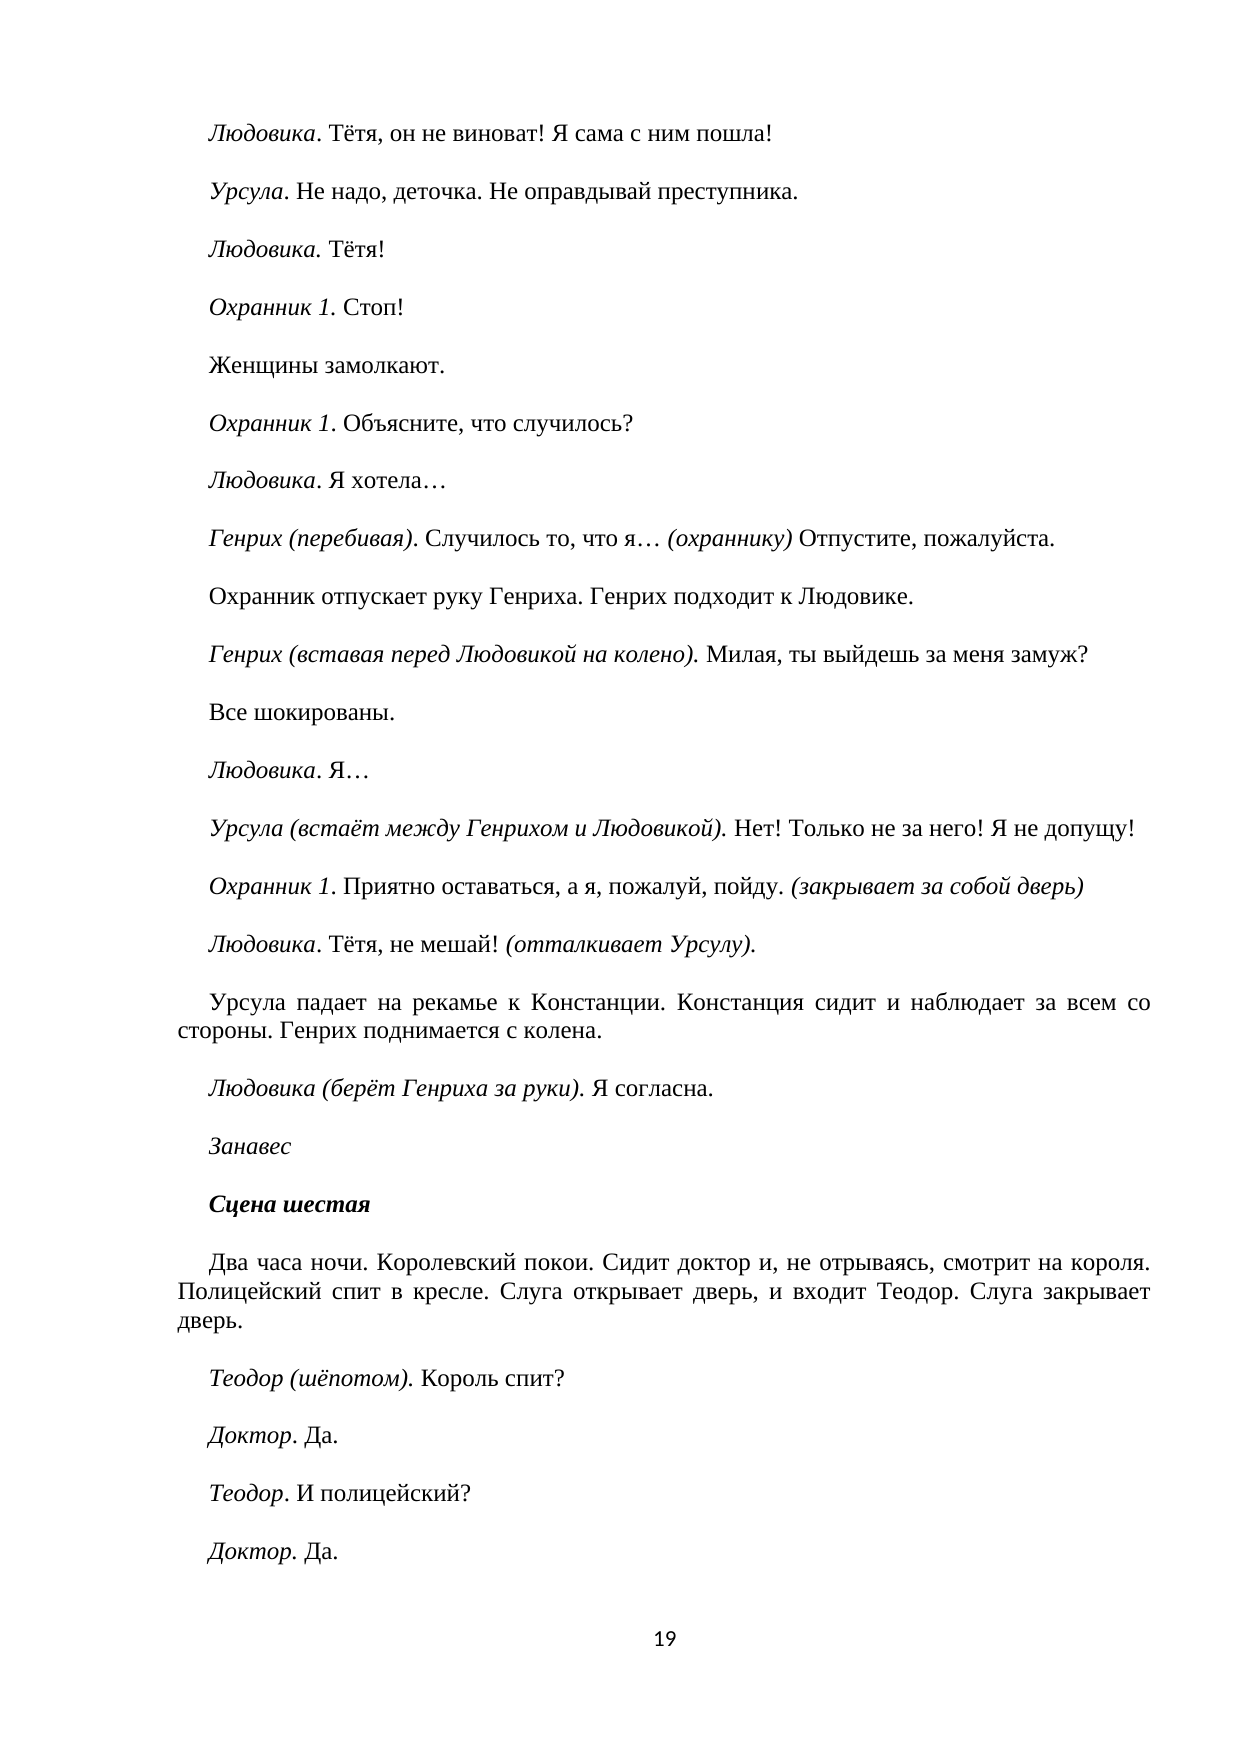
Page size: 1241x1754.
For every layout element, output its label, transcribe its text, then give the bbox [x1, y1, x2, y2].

text Женщины замолкают. [177, 350, 1152, 378]
text Людовика. Я хотела… [177, 466, 1152, 494]
text Охранник 1. Приятно оставаться, а я, пожалуй, пойду. (закрывает за собой дверь) [177, 871, 1152, 900]
text Занавес [177, 1131, 1152, 1160]
text Сцена шестая [177, 1189, 1152, 1218]
text Урсула падает на рекамье к Констанции. Констанция сидит и наблюдает за всем со стороны. Генрих поднимается с колена. [177, 987, 1152, 1044]
text Людовика. Я… [177, 755, 1152, 784]
text Два часа ночи. Королевский покои. Сидит доктор и, не отрываясь, смотрит на короля. Полицейский спит в кресле. Слуга открывает дверь, и входит Теодор. Слуга закрывает дверь. [177, 1247, 1152, 1333]
text Охранник 1. Стоп! [177, 292, 1152, 321]
text Генрих (вставая перед Людовикой на колено). Милая, ты выйдешь за меня замуж? [177, 639, 1152, 668]
text Охранник 1. Объясните, что случилось? [177, 408, 1152, 436]
text Урсула. Не надо, деточка. Не оправдывай преступника. [177, 176, 1152, 205]
text Доктор. Да. [177, 1421, 1152, 1449]
text Урсула (встаёт между Генрихом и Людовикой). Нет! Только не за него! Я не допущу! [177, 813, 1152, 842]
text Теодор. И полицейский? [177, 1478, 1152, 1507]
text Доктор. Да. [177, 1536, 1152, 1565]
text Теодор (шёпотом). Король спит? [177, 1363, 1152, 1391]
text Охранник отпускает руку Генриха. Генрих подходит к Людовике. [177, 581, 1152, 610]
text Все шокированы. [177, 697, 1152, 726]
text Людовика (берёт Генриха за руки). Я согласна. [177, 1073, 1152, 1102]
text Людовика. Тётя, он не виноват! Я сама с ним пошла! [177, 118, 1152, 147]
text Людовика. Тётя! [177, 234, 1152, 263]
text Людовика. Тётя, не мешай! (отталкивает Урсулу). [177, 929, 1152, 958]
text Генрих (перебивая). Случилось то, что я… (охраннику) Отпустите, пожалуйста. [177, 523, 1152, 552]
